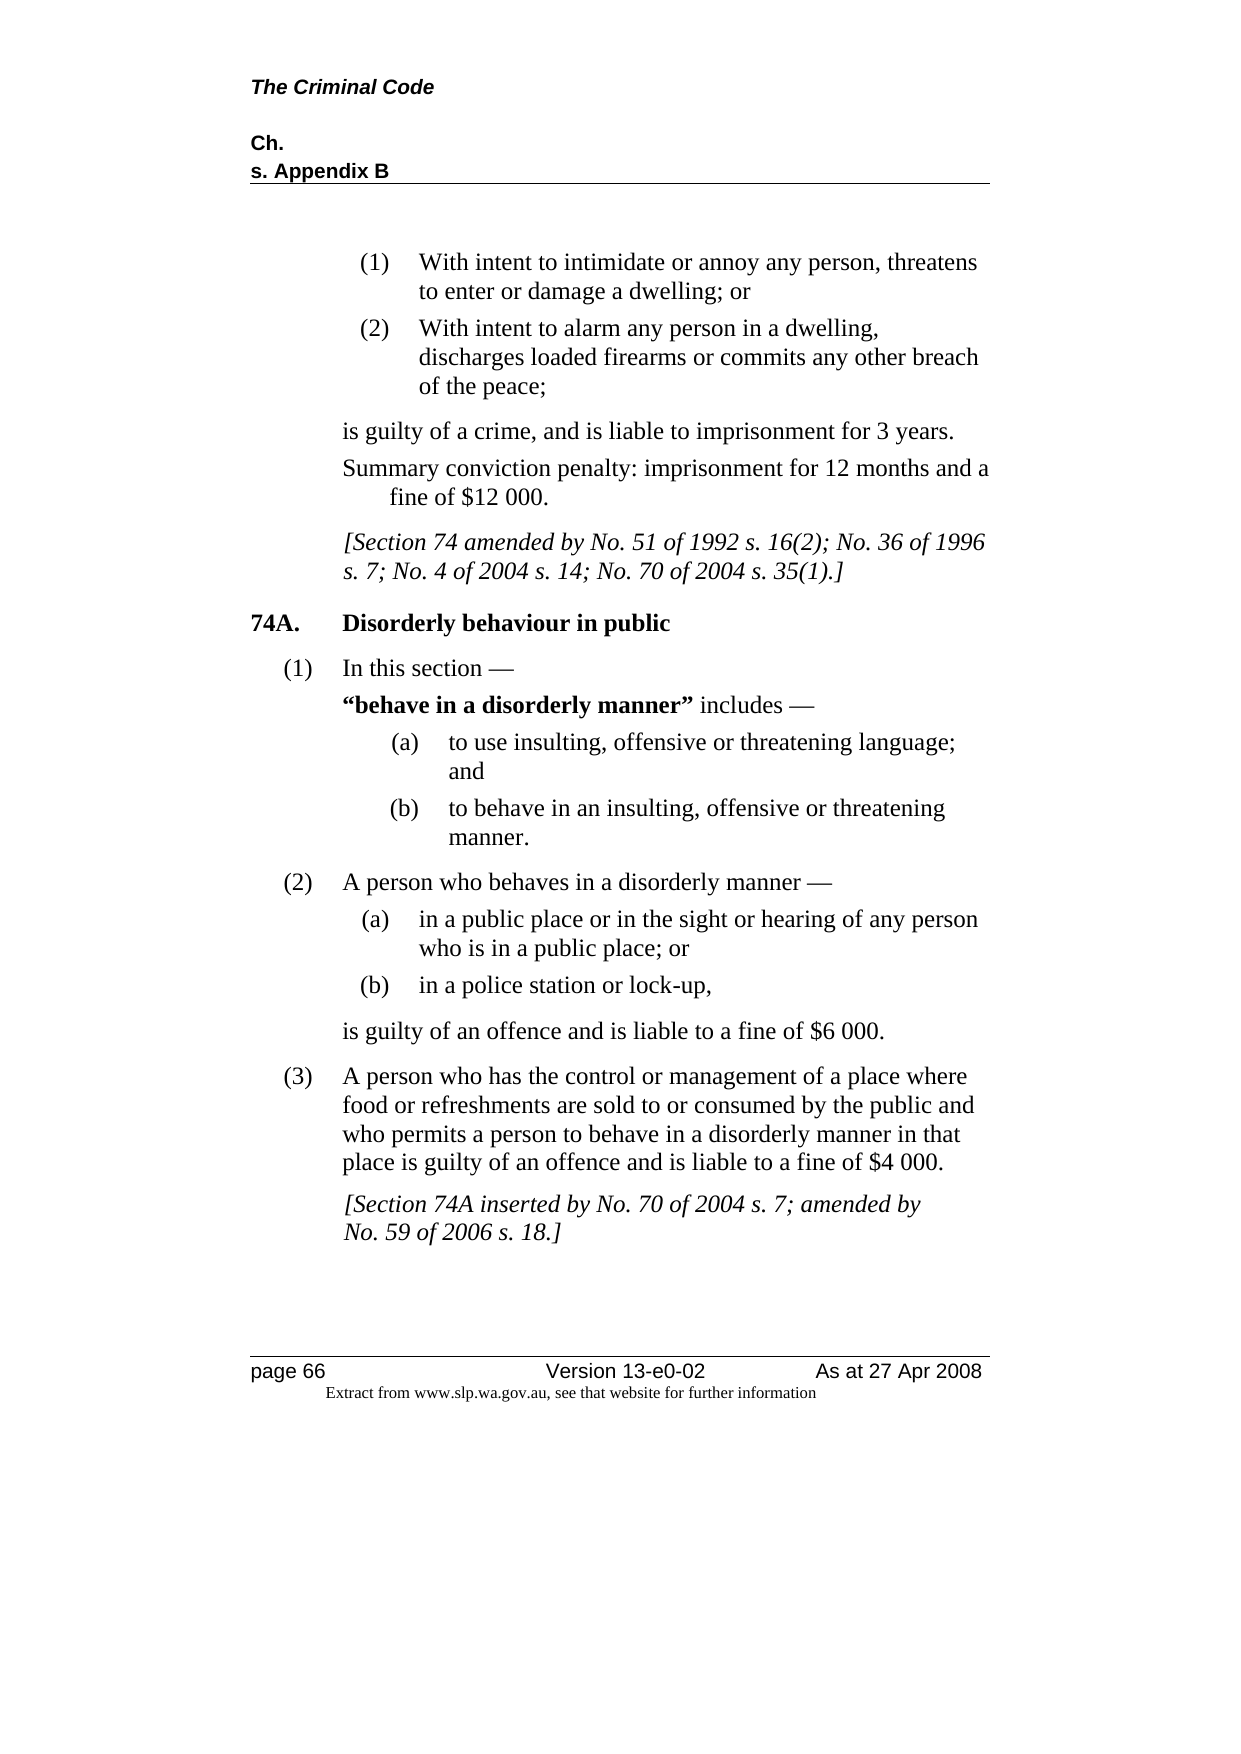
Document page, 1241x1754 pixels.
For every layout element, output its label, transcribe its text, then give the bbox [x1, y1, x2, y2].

text is guilty of an offence and is liable to a fine of $6 000. [250, 1016, 990, 1044]
text (2) A person who behaves in a disorderly manner — [250, 867, 990, 896]
text “behave in a disorderly manner” includes — [250, 690, 990, 719]
text [Section 74A inserted by No. 70 of 2004 s. 7; amended by No. 59 of 2006 s. 18.] [250, 1189, 990, 1246]
text (1) With intent to intimidate or annoy any person, threatens to enter or damage a dwelling; or [250, 247, 990, 305]
text (3) A person who has the control or management of a place where food or refreshments are sold to or consumed by the public and who permits a person to behave in a disorderly manner in that place is guilty of an offence and is liable to a fine of $4 000. [250, 1061, 990, 1176]
text is guilty of a crime, and is liable to imprisonment for 3 years. [250, 416, 990, 445]
text (1) In this section — [250, 653, 990, 682]
text (b) to behave in an insulting, offensive or threatening manner. [250, 793, 990, 851]
text (a) in a public place or in the sight or hearing of any person who is in a public place; or [250, 904, 990, 962]
text Summary conviction penalty: imprisonment for 12 months and a fine of $12 000. [250, 453, 990, 511]
text (2) With intent to alarm any person in a dwelling, discharges loaded firearms or commits any other breach of the peace; [250, 313, 990, 399]
text (b) in a police station or lock-up, [250, 970, 990, 999]
subtitle 74A. Disorderly behaviour in public [250, 608, 990, 637]
text [Section 74 amended by No. 51 of 1992 s. 16(2); No. 36 of 1996 s. 7; No. 4 of 2004 s. 14; No. 70 of 2004 s. 35(1).] [250, 527, 990, 585]
text (a) to use insulting, offensive or threatening language; and [250, 727, 990, 785]
